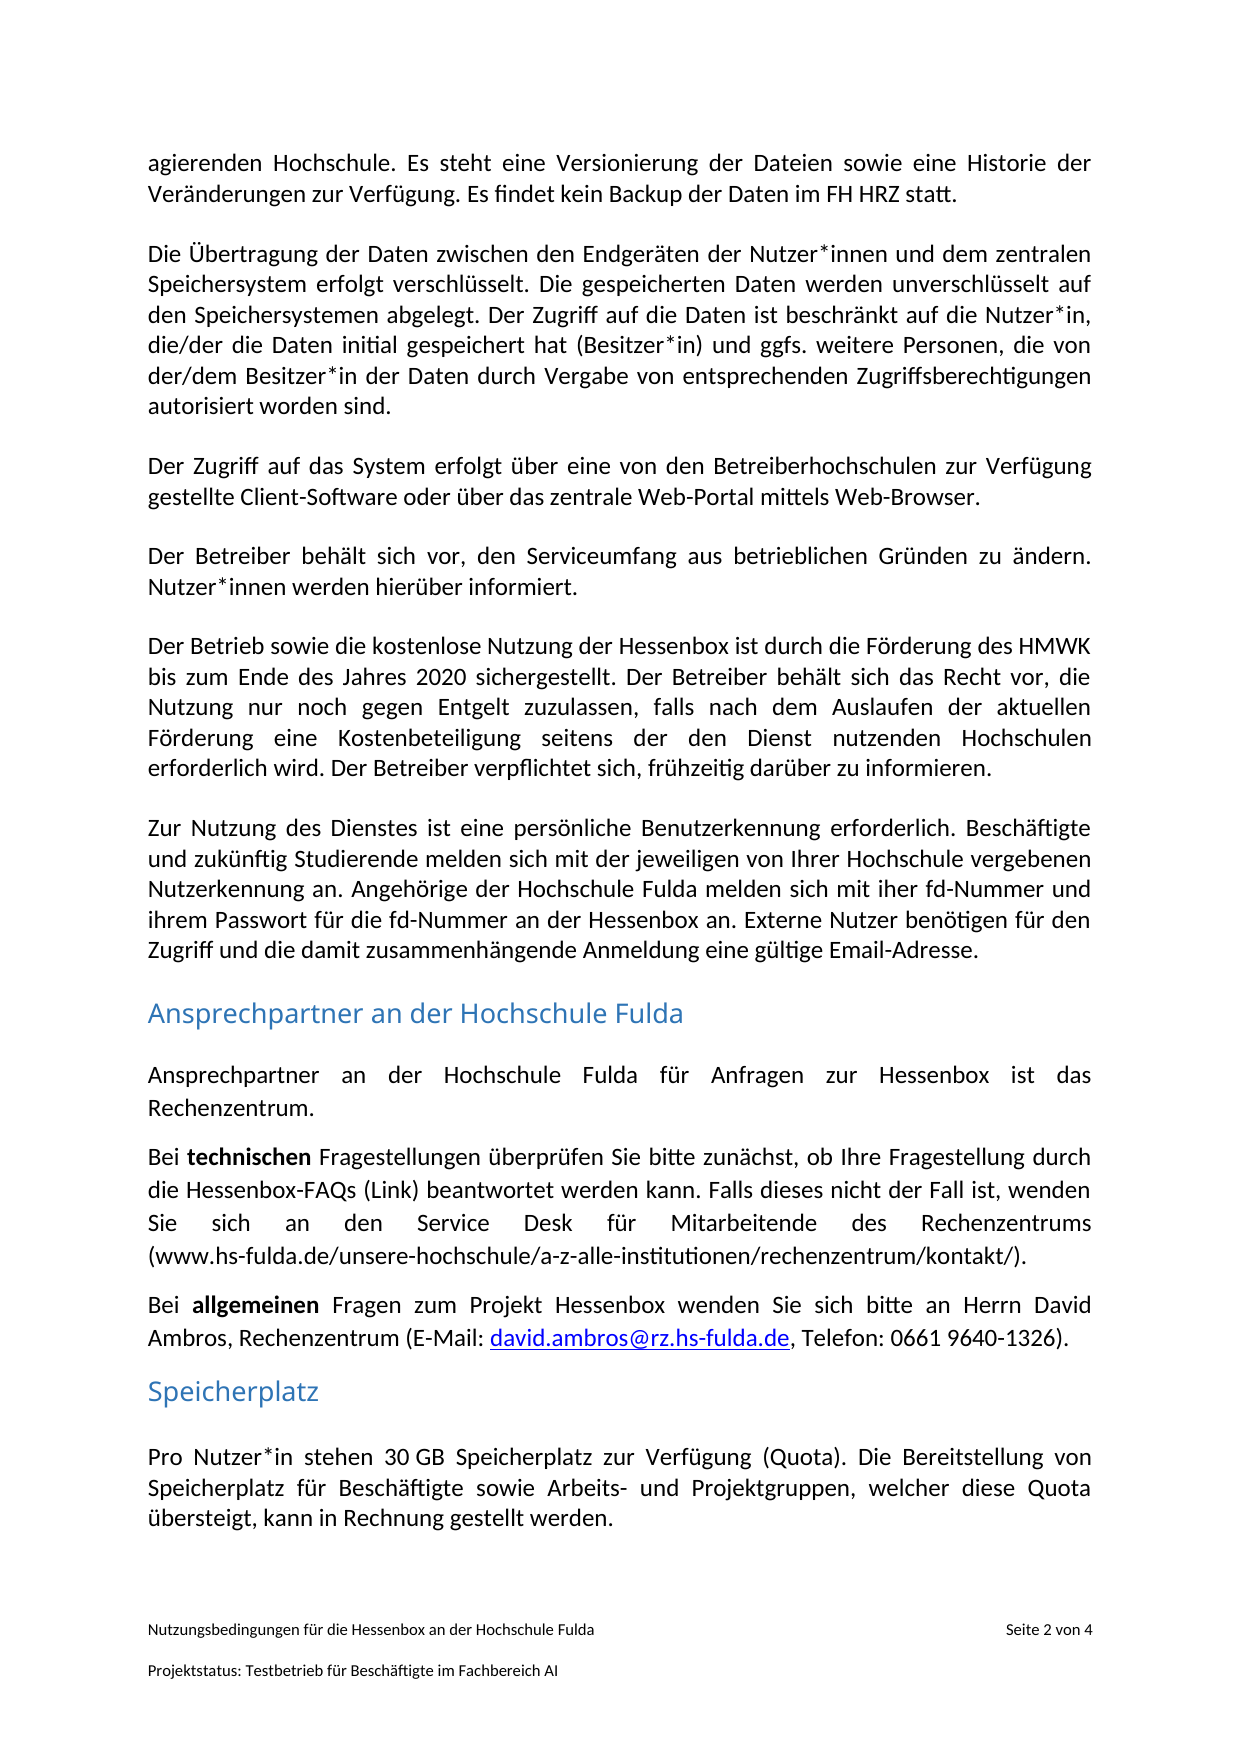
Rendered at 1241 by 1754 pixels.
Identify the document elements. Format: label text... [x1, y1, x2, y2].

text Zur Nutzung des Dienstes ist eine persönliche Benutzerkennung erforderlich. Beschäftigte und zukünftig Studierende melden sich mit der jeweiligen von Ihrer Hochschule vergebenen Nutzerkennung an. Angehörige der Hochschule Fulda melden sich mit iher fd-Nummer und ihrem Passwort für die fd-Nummer an der Hessenbox an. Externe Nutzer benötigen für den Zugriff und die damit zusammenhängende Anmeldung eine gültige Email-Adresse. [148, 812, 1093, 965]
text Bei allgemeinen Fragen zum Projekt Hessenbox wenden Sie sich bitte an Herrn David Ambros, Rechenzentrum (E-Mail: david.ambros@rz.hs-fulda.de, Telefon: 0661 9640-1326). [148, 1290, 1093, 1353]
text Bei technischen Fragestellungen überprüfen Sie bitte zunächst, ob Ihre Fragestellung durch die Hessenbox-FAQs (Link) beantwortet werden kann. Falls dieses nicht der Fall ist, wenden Sie sich an den Service Desk für Mitarbeitende des Rechenzentrums (www.hs-fulda.de/unsere-hochschule/a-z-alle-institutionen/rechenzentrum/kontakt/). [148, 1141, 1093, 1271]
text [148, 148, 1093, 209]
text Pro Nutzer*in stehen 30 GB Speicherplatz zur Verfügung (Quota). Die Bereitstellung von Speicherplatz für Beschäftigte sowie Arbeits- und Projektgruppen, welcher diese Quota übersteigt, kann in Rechnung gestellt werden. [148, 1441, 1093, 1533]
text Der Zugriff auf das System erfolgt über eine von den Betreiberhochschulen zur Verfügung gestellte Client-Software oder über das zentrale Web-Portal mittels Web-Browser. [148, 450, 1093, 511]
text Die Übertragung der Daten zwischen den Endgeräten der Nutzer*innen und dem zentralen Speichersystem erfolgt verschlüsselt. Die gespeicherten Daten werden unverschlüsselt auf den Speichersystemen abgelegt. Der Zugriff auf die Daten ist beschränkt auf die Nutzer*in, die/der die Daten initial gespeichert hat (Besitzer*in) und ggfs. weitere Personen, die von der/dem Besitzer*in der Daten durch Vergabe von entsprechenden Zugriffsberechtigungen autorisiert worden sind. [148, 238, 1093, 421]
text Der Betreiber behält sich vor, den Serviceumfang aus betrieblichen Gründen zu ändern. Nutzer*innen werden hierüber informiert. [148, 540, 1093, 601]
text Ansprechpartner an der Hochschule Fulda für Anfragen zur Hessenbox ist das Rechenzentrum. [148, 1059, 1093, 1122]
text Der Betrieb sowie die kostenlose Nutzung der Hessenbox ist durch die Förderung des HMWK bis zum Ende des Jahres 2020 sichergestellt. Der Betreiber behält sich das Recht vor, die Nutzung nur noch gegen Entgelt zuzulassen, falls nach dem Auslaufen der aktuellen Förderung eine Kostenbeteiligung seitens der den Dienst nutzenden Hochschulen erforderlich wird. Der Betreiber verpflichtet sich, frühzeitig darüber zu informieren. [148, 631, 1093, 783]
subtitle Speicherplatz [148, 1372, 1093, 1409]
subtitle Ansprechpartner an der Hochschule Fulda [148, 994, 1093, 1031]
